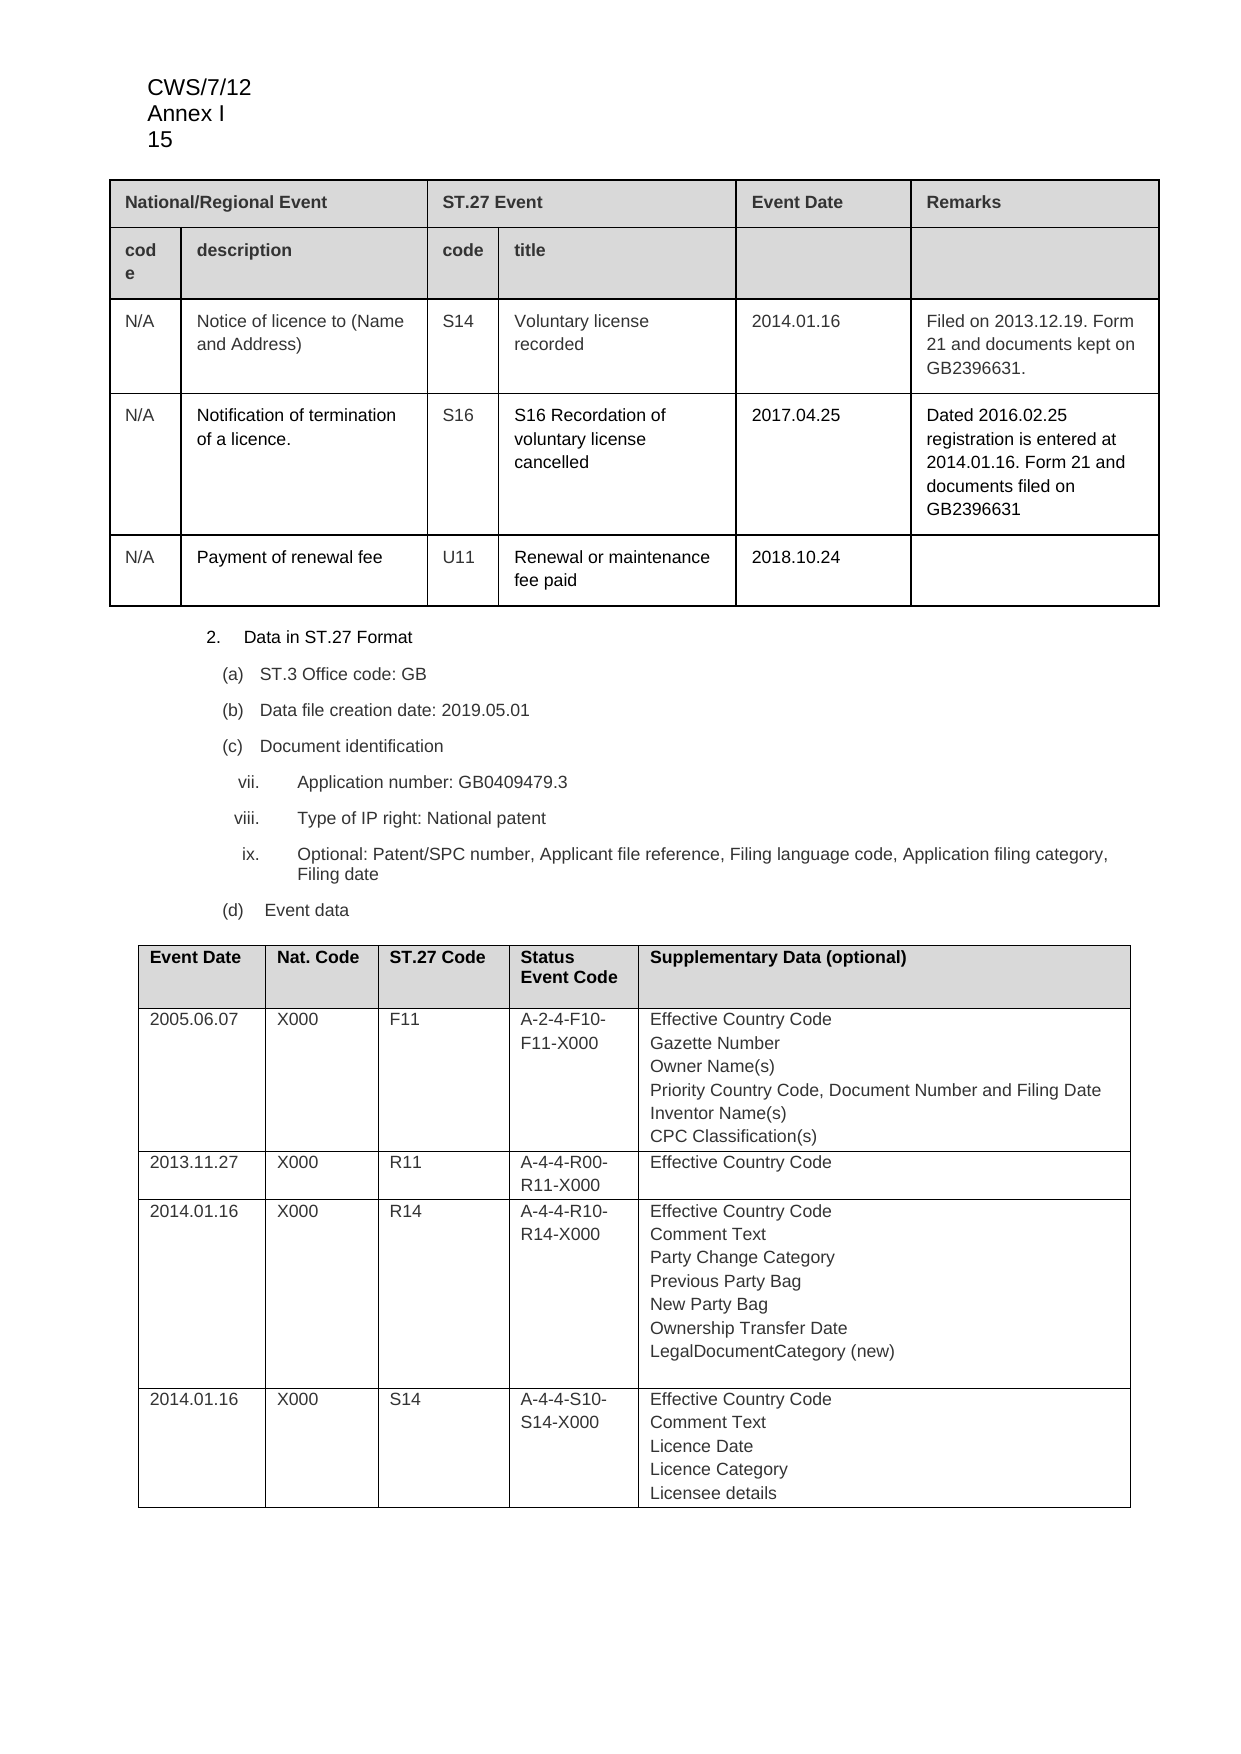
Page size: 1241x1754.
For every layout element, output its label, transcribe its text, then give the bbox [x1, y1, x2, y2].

table_cell S16 Recordation of voluntary license cancelled [499, 394, 735, 534]
table_cell code [111, 228, 180, 298]
list Document identification [222, 735, 1122, 756]
table_cell [912, 228, 1158, 298]
table_cell Effective Country Code Comment Text Party Change Category Previous Party Bag New Party Bag Ownership Transfer Date LegalDocumentCategory (new) [639, 1200, 1130, 1388]
table_cell X000 [266, 1009, 378, 1151]
table_cell S14 [428, 300, 498, 393]
table_cell 2014.01.16 [737, 300, 910, 393]
table_cell Effective Country Code Comment Text Licence Date Licence Category Licensee details [639, 1389, 1130, 1507]
table_cell Notice of licence to (Name and Address) [182, 300, 427, 393]
table_header Event Date [139, 946, 265, 1008]
table_cell [737, 228, 910, 298]
table_cell Voluntary license recorded [499, 300, 735, 393]
table_cell A-4-4-R00-R11-X000 [510, 1152, 638, 1199]
table_header Remarks [912, 181, 1158, 227]
table_cell title [499, 228, 735, 298]
list Application number: GB0409479.3 [259, 771, 1122, 792]
table_cell S14 [379, 1389, 509, 1507]
table_cell Renewal or maintenance fee paid [499, 536, 735, 605]
table_cell R11 [379, 1152, 509, 1199]
table_header ST.27 Event [428, 181, 735, 227]
table_cell A-2-4-F10-F11-X000 [510, 1009, 638, 1151]
table_header National/Regional Event [111, 181, 427, 227]
table_cell 2014.01.16 [139, 1200, 265, 1388]
table_cell Dated 2016.02.25 registration is entered at 2014.01.16. Form 21 and documents filed on GB2396631 [912, 394, 1158, 534]
table_header ST.27 Code [379, 946, 509, 1008]
table_cell X000 [266, 1152, 378, 1199]
table_cell S16 [428, 394, 498, 534]
list ST.3 Office code: GB [222, 663, 1122, 684]
table_cell description [182, 228, 427, 298]
table_cell 2014.01.16 [139, 1389, 265, 1507]
table_cell N/A [111, 536, 180, 605]
list Optional: Patent/SPC number, Applicant file reference, Filing language code, Application filing category, Filing date [259, 843, 1122, 884]
table_cell Filed on 2013.12.19. Form 21 and documents kept on GB2396631. [912, 300, 1158, 393]
table_cell Effective Country Code [639, 1152, 1130, 1199]
list Event data [222, 900, 1122, 920]
table_cell R14 [379, 1200, 509, 1388]
list Type of IP right: National patent [259, 807, 1122, 828]
table_cell 2018.10.24 [737, 536, 910, 605]
list Data in ST.27 Format [206, 627, 1122, 648]
table_cell 2005.06.07 [139, 1009, 265, 1151]
table_cell X000 [266, 1200, 378, 1388]
table_cell A-4-4-S10-S14-X000 [510, 1389, 638, 1507]
table_cell X000 [266, 1389, 378, 1507]
table_header Nat. Code [266, 946, 378, 1008]
table_cell Payment of renewal fee [182, 536, 427, 605]
table_cell A-4-4-R10-R14-X000 [510, 1200, 638, 1388]
table_header Status Event Code [510, 946, 638, 1008]
table_cell F11 [379, 1009, 509, 1151]
table_cell [912, 536, 1158, 605]
table_cell N/A [111, 394, 180, 534]
table_header Event Date [737, 181, 910, 227]
table_cell Effective Country Code Gazette Number Owner Name(s) Priority Country Code, Document Number and Filing Date Inventor Name(s) CPC Classification(s) [639, 1009, 1130, 1151]
table_cell N/A [111, 300, 180, 393]
table_cell U11 [428, 536, 498, 605]
table_cell 2013.11.27 [139, 1152, 265, 1199]
table_header Supplementary Data (optional) [639, 946, 1130, 1008]
table_cell code [428, 228, 498, 298]
table_cell 2017.04.25 [737, 394, 910, 534]
list Data file creation date: 2019.05.01 [222, 699, 1122, 720]
table_cell Notification of termination of a licence. [182, 394, 427, 534]
